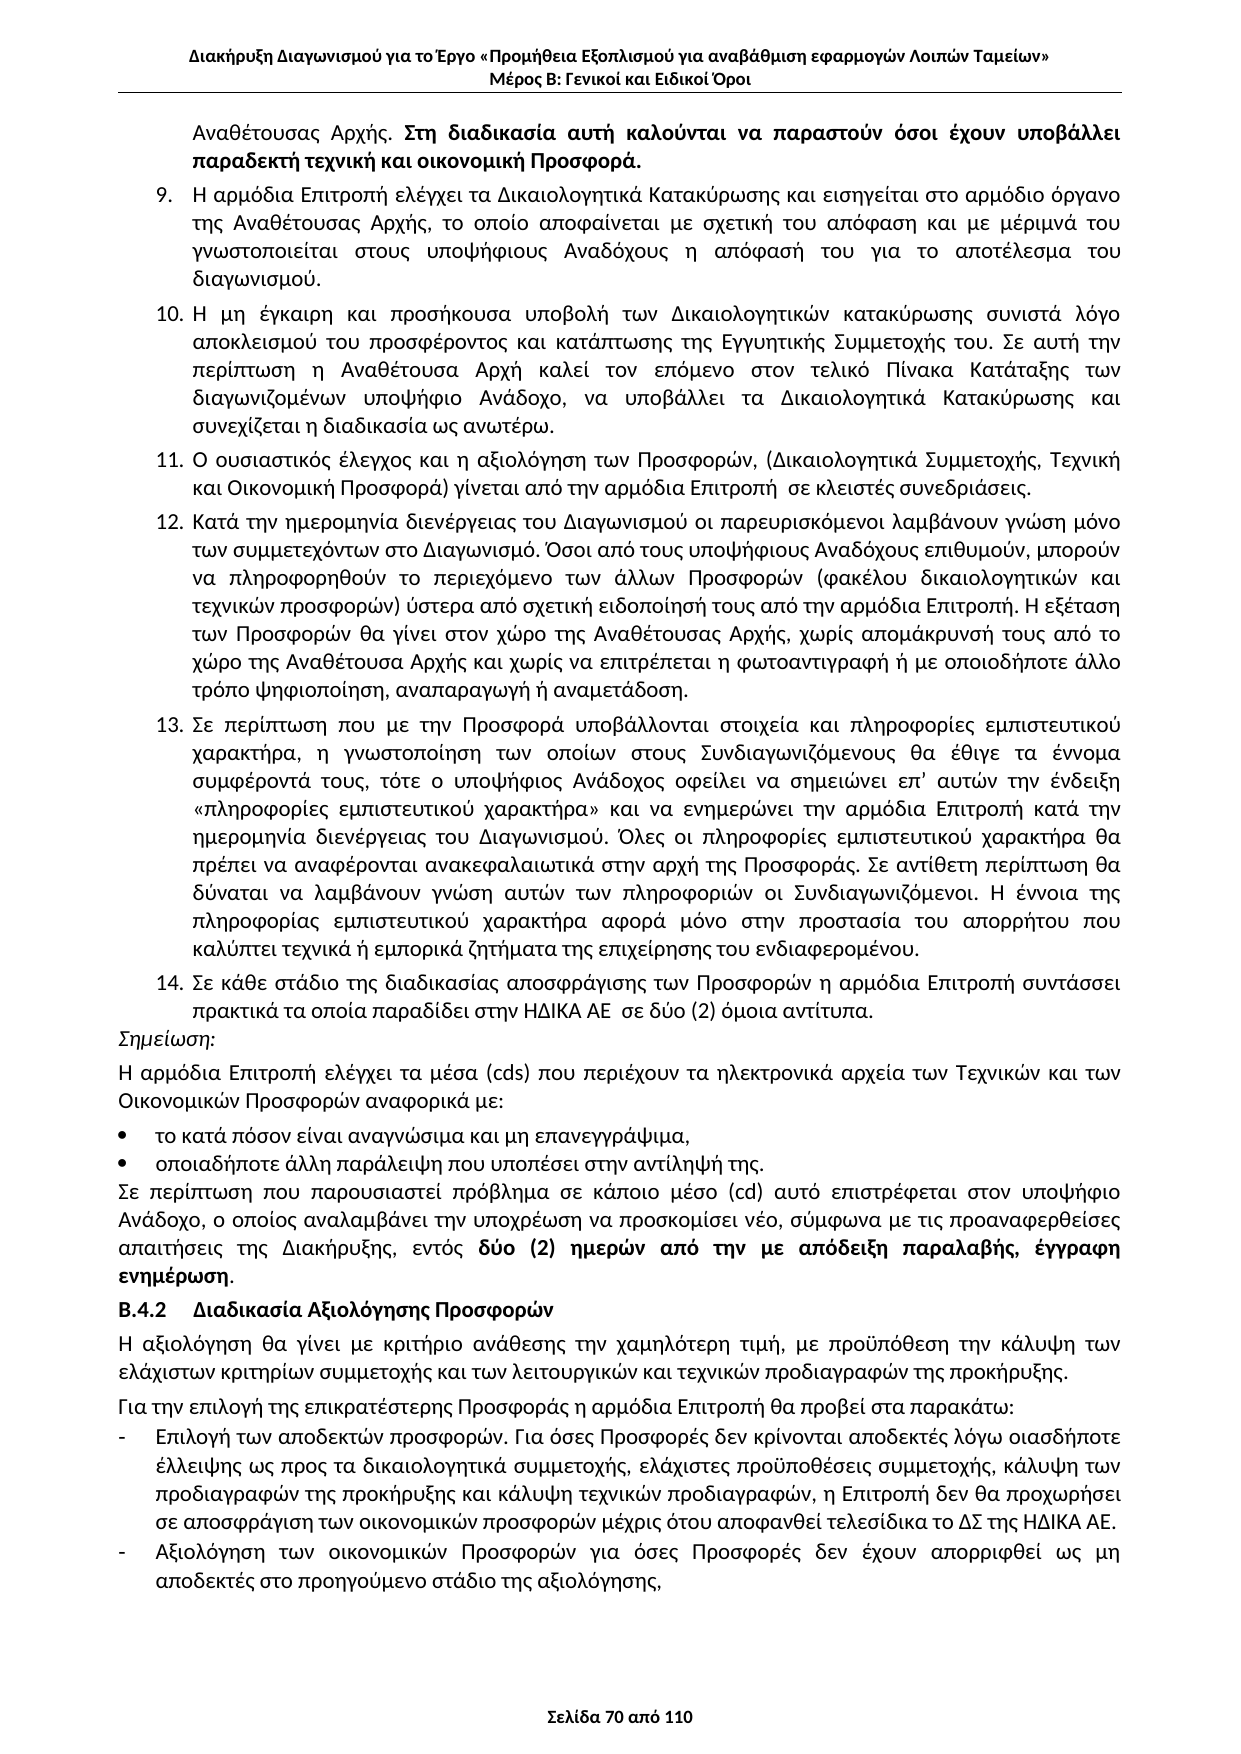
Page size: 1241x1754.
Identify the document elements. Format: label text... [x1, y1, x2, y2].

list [155, 118, 1122, 174]
list το κατά πόσον είναι αναγνώσιμα και μη επανεγγράψιμα, [118, 1121, 1122, 1149]
list Κατά την ημερομηνία διενέργειας του Διαγωνισμού οι παρευρισκόμενοι λαμβάνουν γνώση μόνο των συμμετεχόντων στο Διαγωνισμό. Όσοι από τους υποψήφιους Αναδόχους επιθυμούν, μπορούν να πληροφορηθούν το περιεχόμενο των άλλων Προσφορών (φακέλου δικαιολογητικών και τεχνικών προσφορών) ύστερα από σχετική ειδοποίησή τους από την αρμόδια Επιτροπή. Η εξέταση των Προσφορών θα γίνει στον χώρο της Αναθέτουσας Αρχής, χωρίς απομάκρυνσή τους από το χώρο της Αναθέτουσα Αρχής και χωρίς να επιτρέπεται η φωτοαντιγραφή ή με οποιοδήποτε άλλο τρόπο ψηφιοποίηση, αναπαραγωγή ή αναμετάδοση. [155, 507, 1122, 703]
list Αξιολόγηση των οικονομικών Προσφορών για όσες Προσφορές δεν έχουν απορριφθεί ως μη αποδεκτές στο προηγούμενο στάδιο της αξιολόγησης, [118, 1535, 1122, 1594]
text Για την επιλογή της επικρατέστερης Προσφοράς η αρμόδια Επιτροπή θα προβεί στα παρακάτω: [118, 1392, 1122, 1420]
text Η αρμόδια Επιτροπή ελέγχει τα μέσα (cds) που περιέχουν τα ηλεκτρονικά αρχεία των Τεχνικών και των Οικονομικών Προσφορών αναφορικά με: [118, 1058, 1122, 1114]
list Ο ουσιαστικός έλεγχος και η αξιολόγηση των Προσφορών, (Δικαιολογητικά Συμμετοχής, Τεχνική και Οικονομική Προσφορά) γίνεται από την αρμόδια Επιτροπή σε κλειστές συνεδριάσεις. [155, 445, 1122, 501]
subtitle Διαδικασία Αξιολόγησης Προσφορών [118, 1295, 1122, 1323]
list Η αρμόδια Επιτροπή ελέγχει τα Δικαιολογητικά Κατακύρωσης και εισηγείται στο αρμόδιο όργανο της Αναθέτουσας Αρχής, το οποίο αποφαίνεται με σχετική του απόφαση και με μέριμνά του γνωστοποιείται στους υποψήφιους Αναδόχους η απόφασή του για το αποτέλεσμα του διαγωνισμού. [155, 180, 1122, 292]
list Σε κάθε στάδιο της διαδικασίας αποσφράγισης των Προσφορών η αρμόδια Επιτροπή συντάσσει πρακτικά τα οποία παραδίδει στην ΗΔΙΚΑ ΑΕ σε δύο (2) όμοια αντίτυπα. [155, 968, 1122, 1024]
text Σε περίπτωση που παρουσιαστεί πρόβλημα σε κάποιο μέσο (cd) αυτό επιστρέφεται στον υποψήφιο Ανάδοχο, ο οποίος αναλαμβάνει την υποχρέωση να προσκομίσει νέο, σύμφωνα με τις προαναφερθείσες απαιτήσεις της Διακήρυξης, εντός δύο (2) ημερών από την με απόδειξη παραλαβής, έγγραφη ενημέρωση. [118, 1177, 1122, 1289]
text Η αξιολόγηση θα γίνει με κριτήριο ανάθεσης την χαμηλότερη τιμή, με προϋπόθεση την κάλυψη των ελάχιστων κριτηρίων συμμετοχής και των λειτουργικών και τεχνικών προδιαγραφών της προκήρυξης. [118, 1329, 1122, 1386]
list Επιλογή των αποδεκτών προσφορών. Για όσες Προσφορές δεν κρίνονται αποδεκτές λόγω οιασδήποτε έλλειψης ως προς τα δικαιολογητικά συμμετοχής, ελάχιστες προϋποθέσεις συμμετοχής, κάλυψη των προδιαγραφών της προκήρυξης και κάλυψη τεχνικών προδιαγραφών, η Επιτροπή δεν θα προχωρήσει σε αποσφράγιση των οικονομικών προσφορών μέχρις ότου αποφανθεί τελεσίδικα το ΔΣ της ΗΔΙΚΑ ΑΕ. [118, 1420, 1122, 1535]
list Σε περίπτωση που με την Προσφορά υποβάλλονται στοιχεία και πληροφορίες εμπιστευτικού χαρακτήρα, η γνωστοποίηση των οποίων στους Συνδιαγωνιζόμενους θα έθιγε τα έννομα συμφέροντά τους, τότε ο υποψήφιος Ανάδοχος οφείλει να σημειώνει επ’ αυτών την ένδειξη «πληροφορίες εμπιστευτικού χαρακτήρα» και να ενημερώνει την αρμόδια Επιτροπή κατά την ημερομηνία διενέργειας του Διαγωνισμού. Όλες οι πληροφορίες εμπιστευτικού χαρακτήρα θα πρέπει να αναφέρονται ανακεφαλαιωτικά στην αρχή της Προσφοράς. Σε αντίθετη περίπτωση θα δύναται να λαμβάνουν γνώση αυτών των πληροφοριών οι Συνδιαγωνιζόμενοι. Η έννοια της πληροφορίας εμπιστευτικού χαρακτήρα αφορά μόνο στην προστασία του απορρήτου που καλύπτει τεχνικά ή εμπορικά ζητήματα της επιχείρησης του ενδιαφερομένου. [155, 710, 1122, 962]
list Η μη έγκαιρη και προσήκουσα υποβολή των Δικαιολογητικών κατακύρωσης συνιστά λόγο αποκλεισμού του προσφέροντος και κατάπτωσης της Εγγυητικής Συμμετοχής του. Σε αυτή την περίπτωση η Αναθέτουσα Αρχή καλεί τον επόμενο στον τελικό Πίνακα Κατάταξης των διαγωνιζομένων υποψήφιο Ανάδοχο, να υποβάλλει τα Δικαιολογητικά Κατακύρωσης και συνεχίζεται η διαδικασία ως ανωτέρω. [155, 299, 1122, 439]
list οποιαδήποτε άλλη παράλειψη που υποπέσει στην αντίληψή της. [118, 1149, 1122, 1177]
text Σημείωση: [118, 1024, 1122, 1052]
